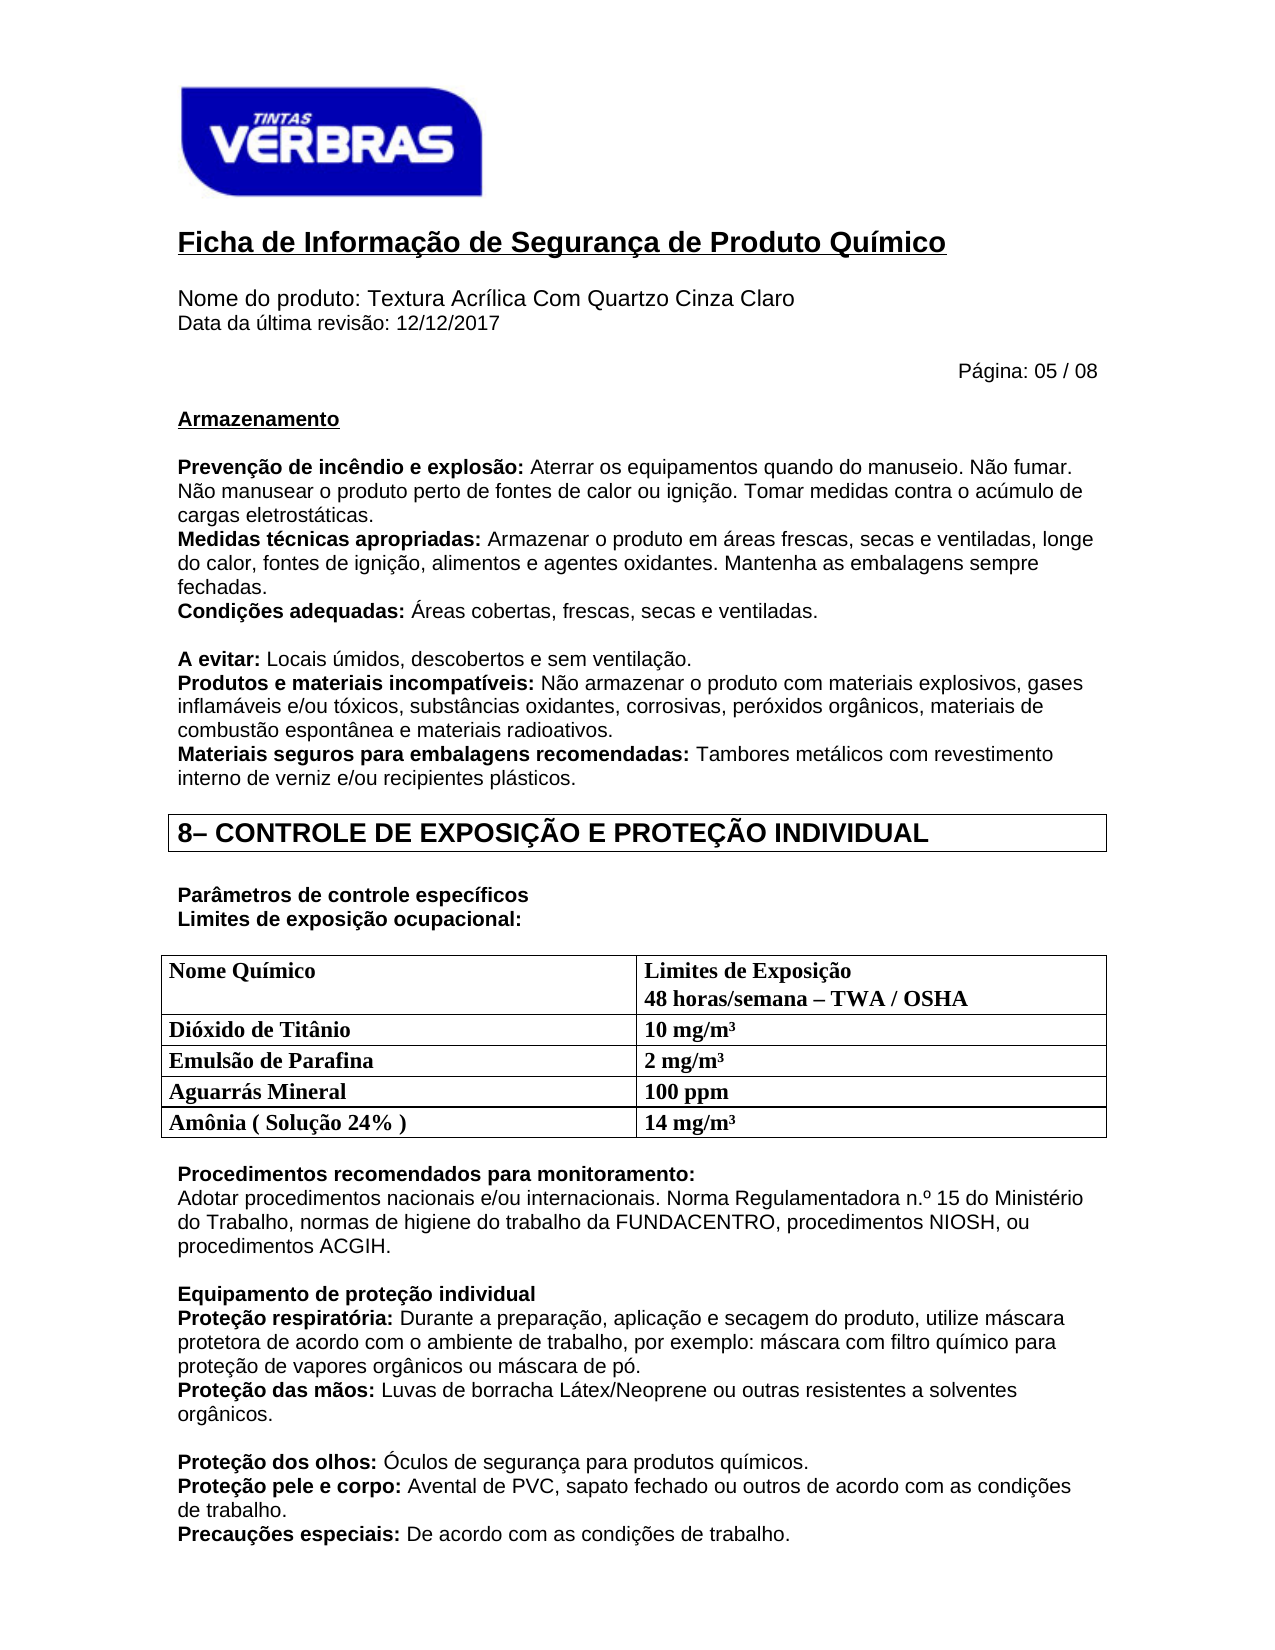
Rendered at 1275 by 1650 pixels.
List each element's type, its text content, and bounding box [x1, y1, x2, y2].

text Condições adequadas: Áreas cobertas, frescas, secas e ventiladas. [177, 598, 1098, 622]
text fechadas. [177, 574, 1098, 598]
table_header Nome Químico [162, 956, 636, 1014]
text cargas eletrostáticas. [177, 503, 1098, 527]
text Prevenção de incêndio e explosão: Aterrar os equipamentos quando do manuseio. Não fumar. Não manusear o produto perto de fontes de calor ou ignição. Tomar medidas contra o acúmulo de [177, 455, 1098, 503]
text protetora de acordo com o ambiente de trabalho, por exemplo: máscara com filtro químico para proteção de vapores orgânicos ou máscara de pó. [177, 1330, 1098, 1378]
table_cell 100 ppm [637, 1077, 1106, 1106]
text Parâmetros de controle específicos [177, 883, 1098, 907]
table_cell Amônia ( Solução 24% ) [162, 1108, 636, 1137]
text 8– CONTROLE DE EXPOSIÇÃO E PROTEÇÃO INDIVIDUAL [169, 815, 1106, 851]
text Materiais seguros para embalagens recomendadas: Tambores metálicos com revestimento interno de verniz e/ou recipientes plásticos. [177, 742, 1098, 790]
table_cell Dióxido de Titânio [162, 1015, 636, 1045]
text Medidas técnicas apropriadas: Armazenar o produto em áreas frescas, secas e ventiladas, longe do calor, fontes de ignição, alimentos e agentes oxidantes. Mantenha as embalagens sempre [177, 527, 1098, 574]
text Produtos e materiais incompatíveis: Não armazenar o produto com materiais explosivos, gases inflamáveis e/ou tóxicos, substâncias oxidantes, corrosivas, peróxidos orgânicos, materiais de [177, 670, 1098, 718]
table_cell 14 mg/m³ [637, 1108, 1106, 1137]
text Proteção pele e corpo: Avental de PVC, sapato fechado ou outros de acordo com as condições de trabalho. [177, 1474, 1098, 1522]
text Proteção das mãos: Luvas de borracha Látex/Neoprene ou outras resistentes a solventes orgânicos. [177, 1378, 1098, 1426]
text Armazenamento [177, 407, 1098, 431]
text combustão espontânea e materiais radioativos. [177, 718, 1098, 742]
text Proteção respiratória: Durante a preparação, aplicação e secagem do produto, utilize máscara [177, 1306, 1098, 1330]
text Limites de exposição ocupacional: [177, 907, 1098, 931]
text Precauções especiais: De acordo com as condições de trabalho. [177, 1522, 1098, 1546]
table_header Limites de Exposição 48 horas/semana – TWA / OSHA [637, 956, 1106, 1014]
picture [177, 73, 487, 216]
text Procedimentos recomendados para monitoramento: [177, 1162, 1098, 1186]
table_cell 2 mg/m³ [637, 1046, 1106, 1076]
table_cell 10 mg/m³ [637, 1015, 1106, 1045]
table_cell Emulsão de Parafina [162, 1046, 636, 1076]
text Proteção dos olhos: Óculos de segurança para produtos químicos. [177, 1450, 1098, 1474]
text A evitar: Locais úmidos, descobertos e sem ventilação. [177, 646, 1098, 670]
table_cell Aguarrás Mineral [162, 1077, 636, 1106]
text Adotar procedimentos nacionais e/ou internacionais. Norma Regulamentadora n.º 15 do Ministério do Trabalho, normas de higiene do trabalho da FUNDACENTRO, procedimentos NIOSH, ou procedimentos ACGIH. [177, 1186, 1098, 1258]
text Equipamento de proteção individual [177, 1282, 1098, 1306]
text Página: 05 / 08 [177, 359, 1098, 383]
